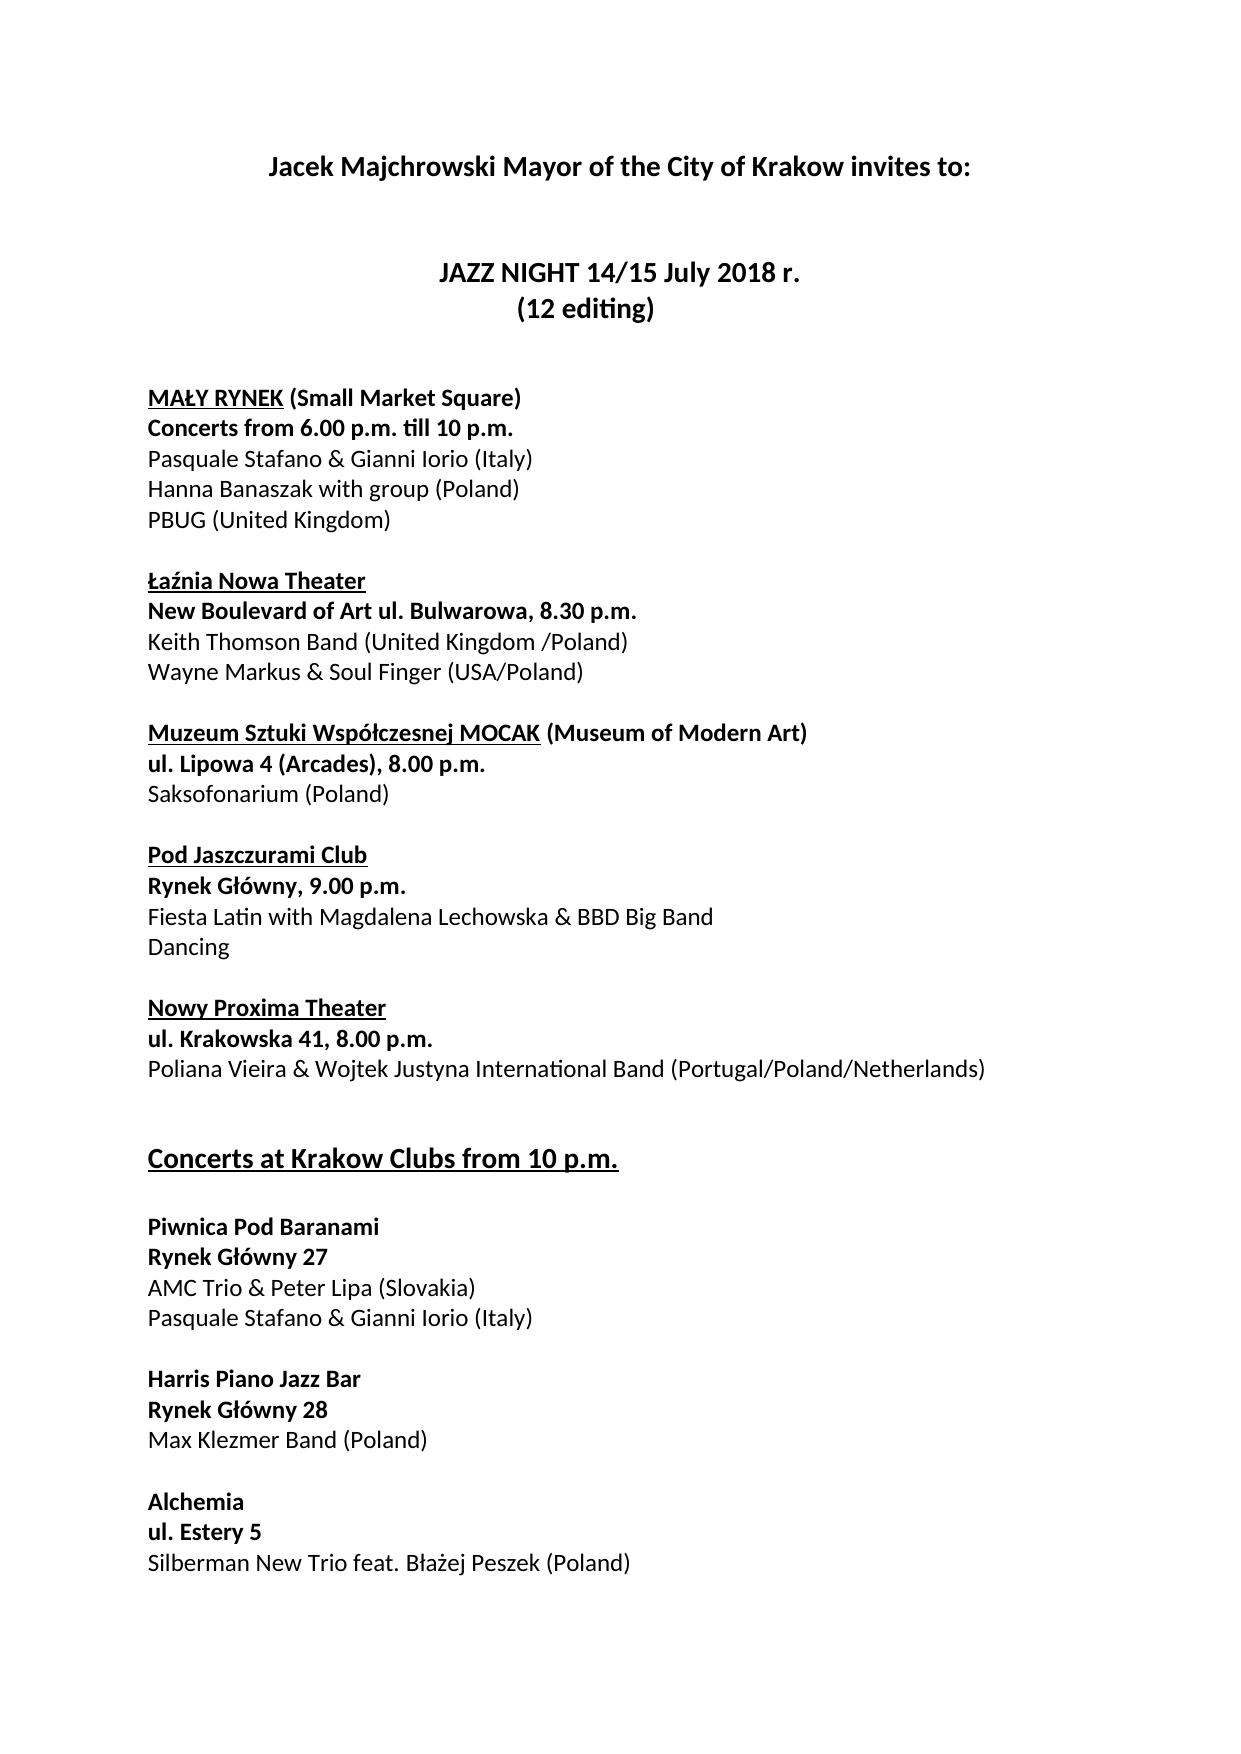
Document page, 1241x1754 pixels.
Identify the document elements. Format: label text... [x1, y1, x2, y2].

text Keith Thomson Band (United Kingdom /Poland) [148, 626, 1093, 656]
text ul. Krakowska 41, 8.00 p.m. [148, 1023, 1093, 1053]
text ul. Lipowa 4 (Arcades), 8.00 p.m. [148, 748, 1093, 778]
text Hanna Banaszak with group (Poland) [148, 473, 1093, 504]
text Saksofonarium (Poland) [148, 778, 1093, 809]
text Pasquale Stafano & Gianni Iorio (Italy) [148, 1302, 1093, 1333]
text Pod Jaszczurami Club [148, 839, 1093, 870]
text Silberman New Trio feat. Błażej Peszek (Poland) [148, 1547, 1093, 1577]
text Poliana Vieira & Wojtek Justyna International Band (Portugal/Poland/Netherlands) [148, 1053, 1093, 1084]
text Wayne Markus & Soul Finger (USA/Poland) [148, 656, 1093, 687]
text Concerts from 6.00 p.m. till 10 p.m. [148, 412, 1093, 443]
text PBUG (United Kingdom) [148, 504, 1093, 534]
text ul. Estery 5 [148, 1516, 1093, 1547]
text Rynek Główny 28 [148, 1394, 1093, 1424]
text Rynek Główny 27 [148, 1241, 1093, 1272]
text Dancing [148, 931, 1093, 962]
text Łaźnia Nowa Theater [148, 565, 1093, 595]
text MAŁY RYNEK (Small Market Square) [148, 382, 1093, 412]
text Muzeum Sztuki Współczesnej MOCAK (Museum of Modern Art) [148, 717, 1093, 748]
text Alchemia [148, 1486, 1093, 1516]
text Concerts at Krakow Clubs from 10 p.m. [148, 1140, 1093, 1175]
text JAZZ NIGHT 14/15 July 2018 r. [148, 254, 1093, 290]
text AMC Trio & Peter Lipa (Slovakia) [148, 1272, 1093, 1302]
text (12 editing) [148, 290, 1093, 326]
text New Boulevard of Art ul. Bulwarowa, 8.30 p.m. [148, 595, 1093, 626]
text Max Klezmer Band (Poland) [148, 1424, 1093, 1455]
text Fiesta Latin with Magdalena Lechowska & BBD Big Band [148, 901, 1093, 931]
text Piwnica Pod Baranami [148, 1211, 1093, 1241]
text Pasquale Stafano & Gianni Iorio (Italy) [148, 443, 1093, 473]
text Jacek Majchrowski Mayor of the City of Krakow invites to: [148, 148, 1093, 183]
text Rynek Główny, 9.00 p.m. [148, 870, 1093, 901]
text Nowy Proxima Theater [148, 992, 1093, 1023]
text Harris Piano Jazz Bar [148, 1363, 1093, 1394]
